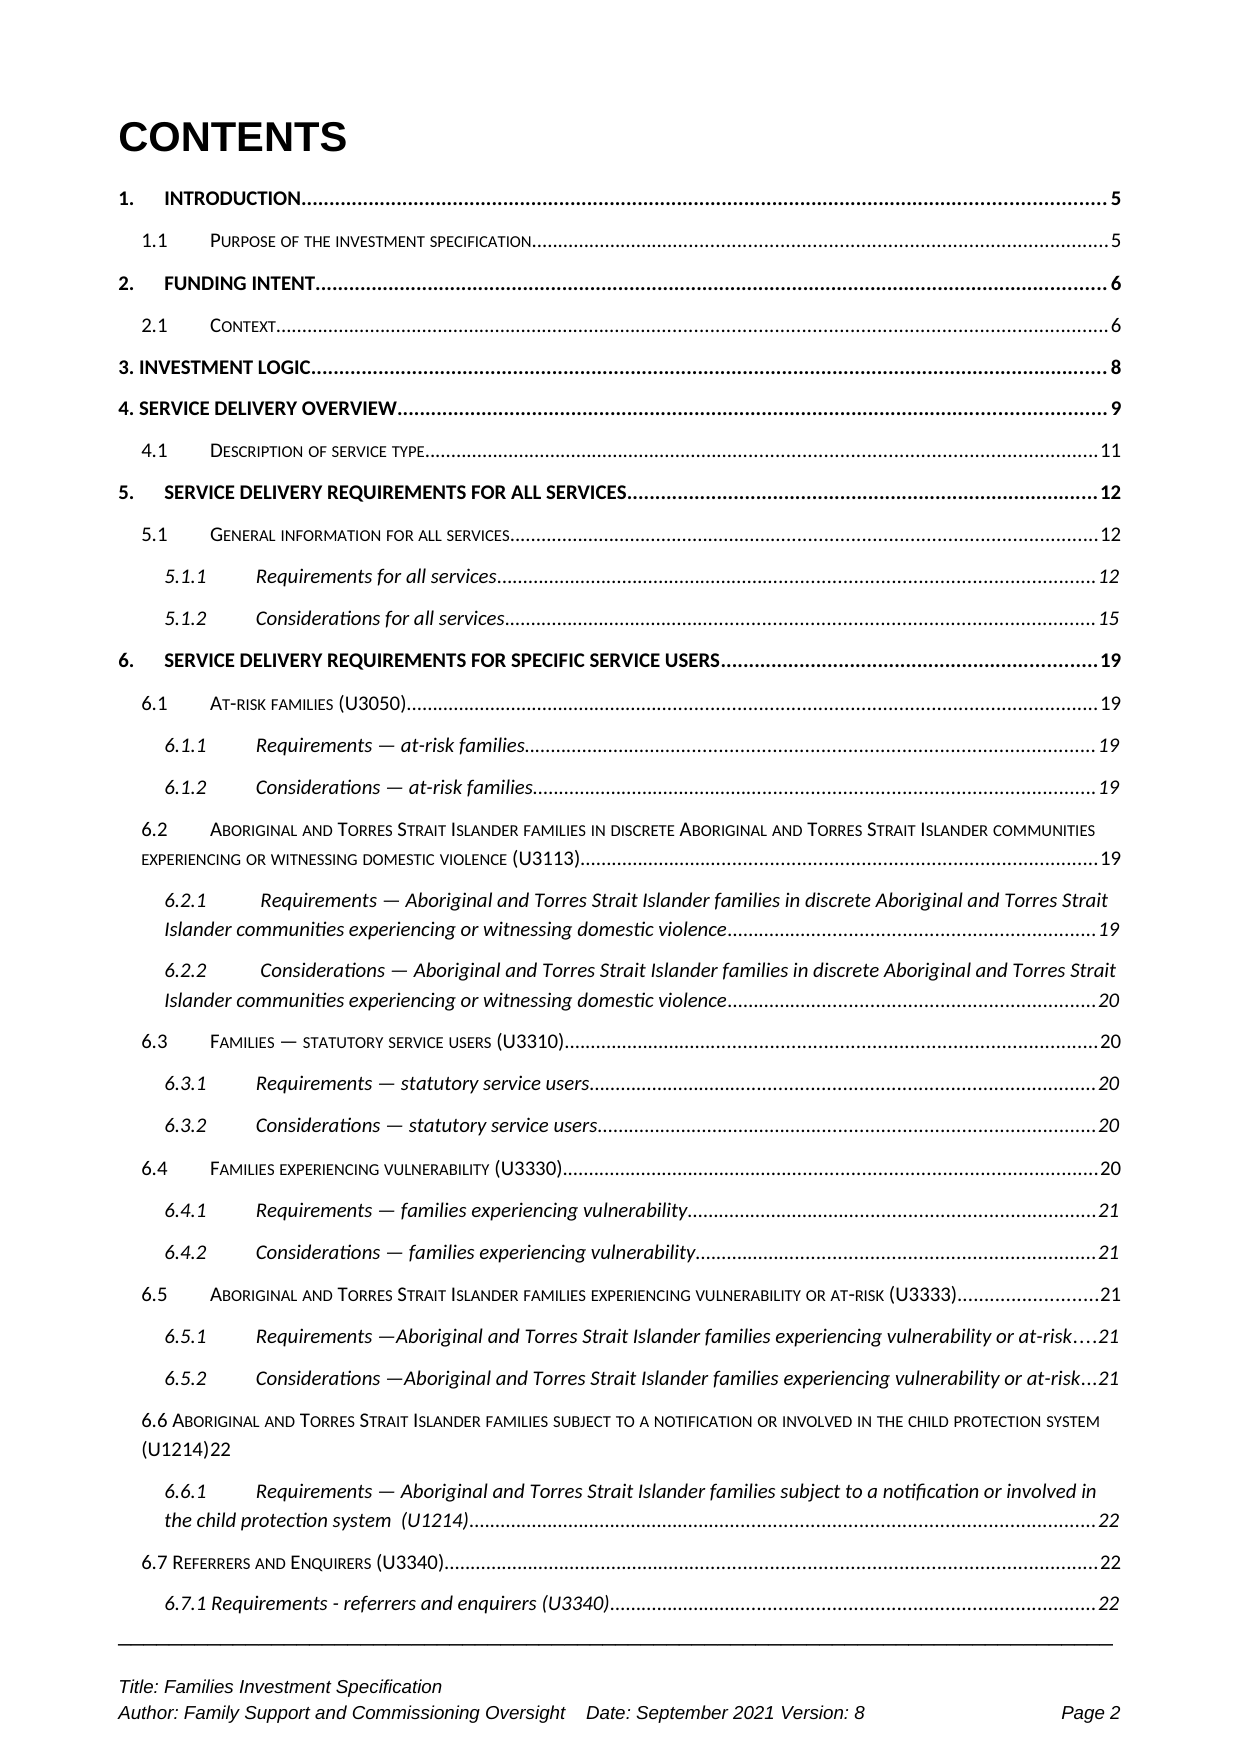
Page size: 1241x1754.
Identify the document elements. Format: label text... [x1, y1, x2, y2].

text CONTENTS [118, 113, 1122, 161]
text 4.1 Description of service type 11 [141, 437, 1122, 463]
text 6.1.1 Requirements — at-risk families 19 [164, 732, 1122, 757]
text 6.6.1 Requirements — Aboriginal and Torres Strait Islander families subject to a notification or involved in the child protection system (U1214) 22 [164, 1478, 1122, 1533]
text 6.4.1 Requirements — families experiencing vulnerability 21 [164, 1197, 1122, 1222]
text 6.3.2 Considerations — statutory service users 20 [164, 1113, 1122, 1138]
text 3. Investment logic 8 [118, 354, 1122, 379]
text 6.3 Families — statutory service users (U3310) 20 [141, 1028, 1122, 1054]
text 6.5.1 Requirements —Aboriginal and Torres Strait Islander families experiencing vulnerability or at-risk 21 [164, 1323, 1122, 1348]
text 6.2 Aboriginal and Torres Strait Islander families in discrete Aboriginal and Torres Strait Islander communities experiencing or witnessing domestic violence (U3113) 19 [141, 816, 1122, 871]
text 5.1 General information for all services 12 [141, 521, 1122, 547]
text 6.7.1 Requirements - referrers and enquirers (U3340) 22 [164, 1591, 1122, 1616]
text 2.1 Context 6 [141, 312, 1122, 337]
text 6. Service delivery requirements for specific Service Users 19 [118, 648, 1122, 673]
text 6.2.1 Requirements — Aboriginal and Torres Strait Islander families in discrete Aboriginal and Torres Strait Islander communities experiencing or witnessing domestic violence 19 [164, 887, 1122, 941]
text 6.4.2 Considerations — families experiencing vulnerability 21 [164, 1239, 1122, 1264]
text 6.1 At-risk families (U3050) 19 [141, 690, 1122, 715]
text 6.4 Families experiencing vulnerability (U3330) 20 [141, 1155, 1122, 1180]
text 1.1 Purpose of the investment specification 5 [141, 228, 1122, 253]
text 6.6 Aboriginal and Torres Strait Islander families subject to a notification or involved in the child protection system (U1214) 22 [141, 1407, 1122, 1462]
text 5.1.2 Considerations for all services 15 [164, 606, 1122, 631]
text 6.5.2 Considerations —Aboriginal and Torres Strait Islander families experiencing vulnerability or at-risk 21 [164, 1365, 1122, 1391]
text 6.5 Aboriginal and Torres Strait Islander families experiencing vulnerability or at-risk (U3333) 21 [141, 1281, 1122, 1306]
text 1. Introduction 5 [118, 186, 1122, 211]
text 2. Funding intent 6 [118, 270, 1122, 295]
text 6.1.2 Considerations — at-risk families 19 [164, 774, 1122, 799]
text 5.1.1 Requirements for all services 12 [164, 563, 1122, 589]
text 6.7 Referrers and Enquirers (U3340) 22 [141, 1549, 1122, 1574]
text 5. Service delivery requirements for all services 12 [118, 479, 1122, 505]
text 4. Service delivery overview 9 [118, 396, 1122, 421]
text 6.3.1 Requirements — statutory service users 20 [164, 1071, 1122, 1096]
text 6.2.2 Considerations — Aboriginal and Torres Strait Islander families in discrete Aboriginal and Torres Strait Islander communities experiencing or witnessing domestic violence 20 [164, 958, 1122, 1012]
